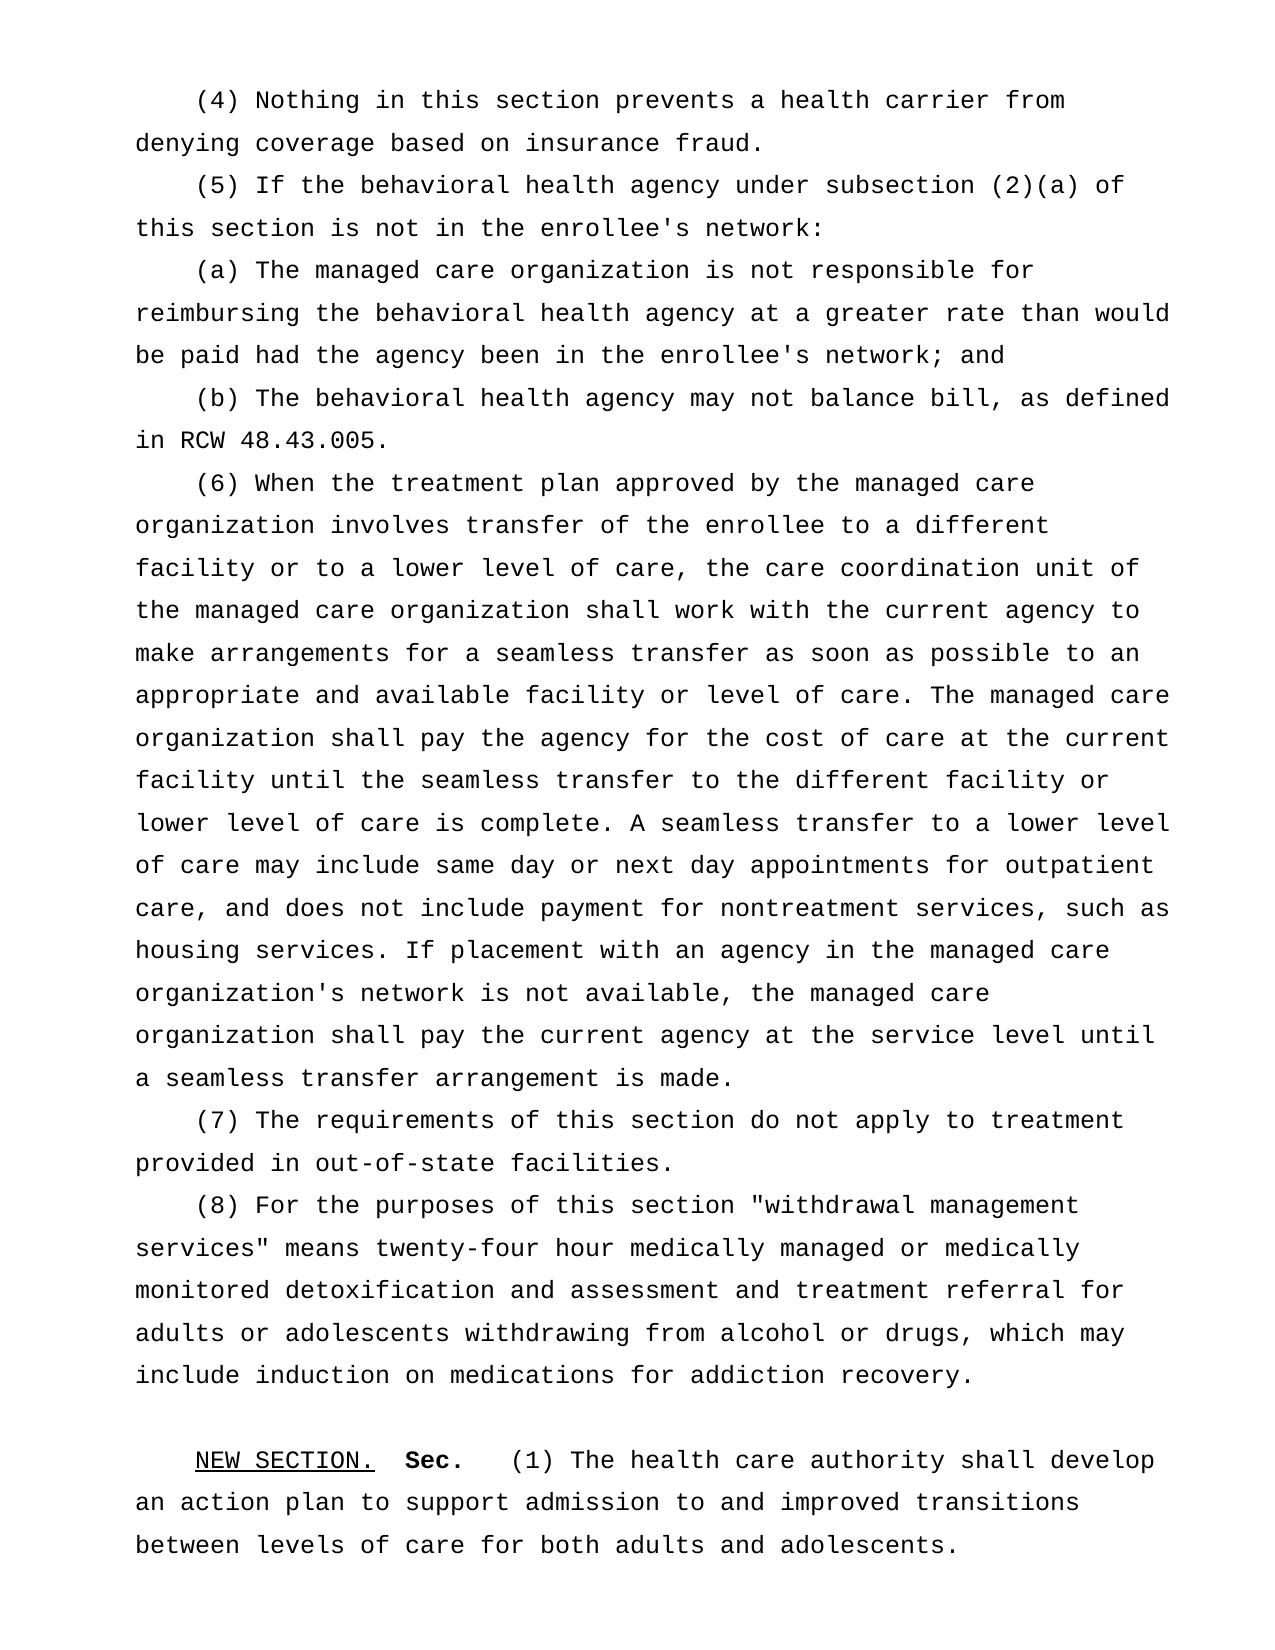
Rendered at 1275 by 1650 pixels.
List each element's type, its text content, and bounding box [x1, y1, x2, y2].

text (7) The requirements of this section do not apply to treatment provided in out-of-state facilities. [135, 1095, 1170, 1180]
text (5) If the behavioral health agency under subsection (2)(a) of this section is not in the enrollee's network: [135, 160, 1170, 245]
text (8) For the purposes of this section "withdrawal management services" means twenty-four hour medically managed or medically monitored detoxification and assessment and treatment referral for adults or adolescents withdrawing from alcohol or drugs, which may include induction on medications for addiction recovery. [135, 1180, 1170, 1392]
text NEW SECTION. Sec. (1) The health care authority shall develop an action plan to support admission to and improved transitions between levels of care for both adults and adolescents. [135, 1434, 1170, 1562]
text (4) Nothing in this section prevents a health carrier from denying coverage based on insurance fraud. [135, 75, 1170, 160]
text (b) The behavioral health agency may not balance bill, as defined in RCW 48.43.005. [135, 372, 1170, 457]
text (a) The managed care organization is not responsible for reimbursing the behavioral health agency at a greater rate than would be paid had the agency been in the enrollee's network; and [135, 245, 1170, 372]
text (6) When the treatment plan approved by the managed care organization involves transfer of the enrollee to a different facility or to a lower level of care, the care coordination unit of the managed care organization shall work with the current agency to make arrangements for a seamless transfer as soon as possible to an appropriate and available facility or level of care. The managed care organization shall pay the agency for the cost of care at the current facility until the seamless transfer to the different facility or lower level of care is complete. A seamless transfer to a lower level of care may include same day or next day appointments for outpatient care, and does not include payment for nontreatment services, such as housing services. If placement with an agency in the managed care organization's network is not available, the managed care organization shall pay the current agency at the service level until a seamless transfer arrangement is made. [135, 457, 1170, 1095]
